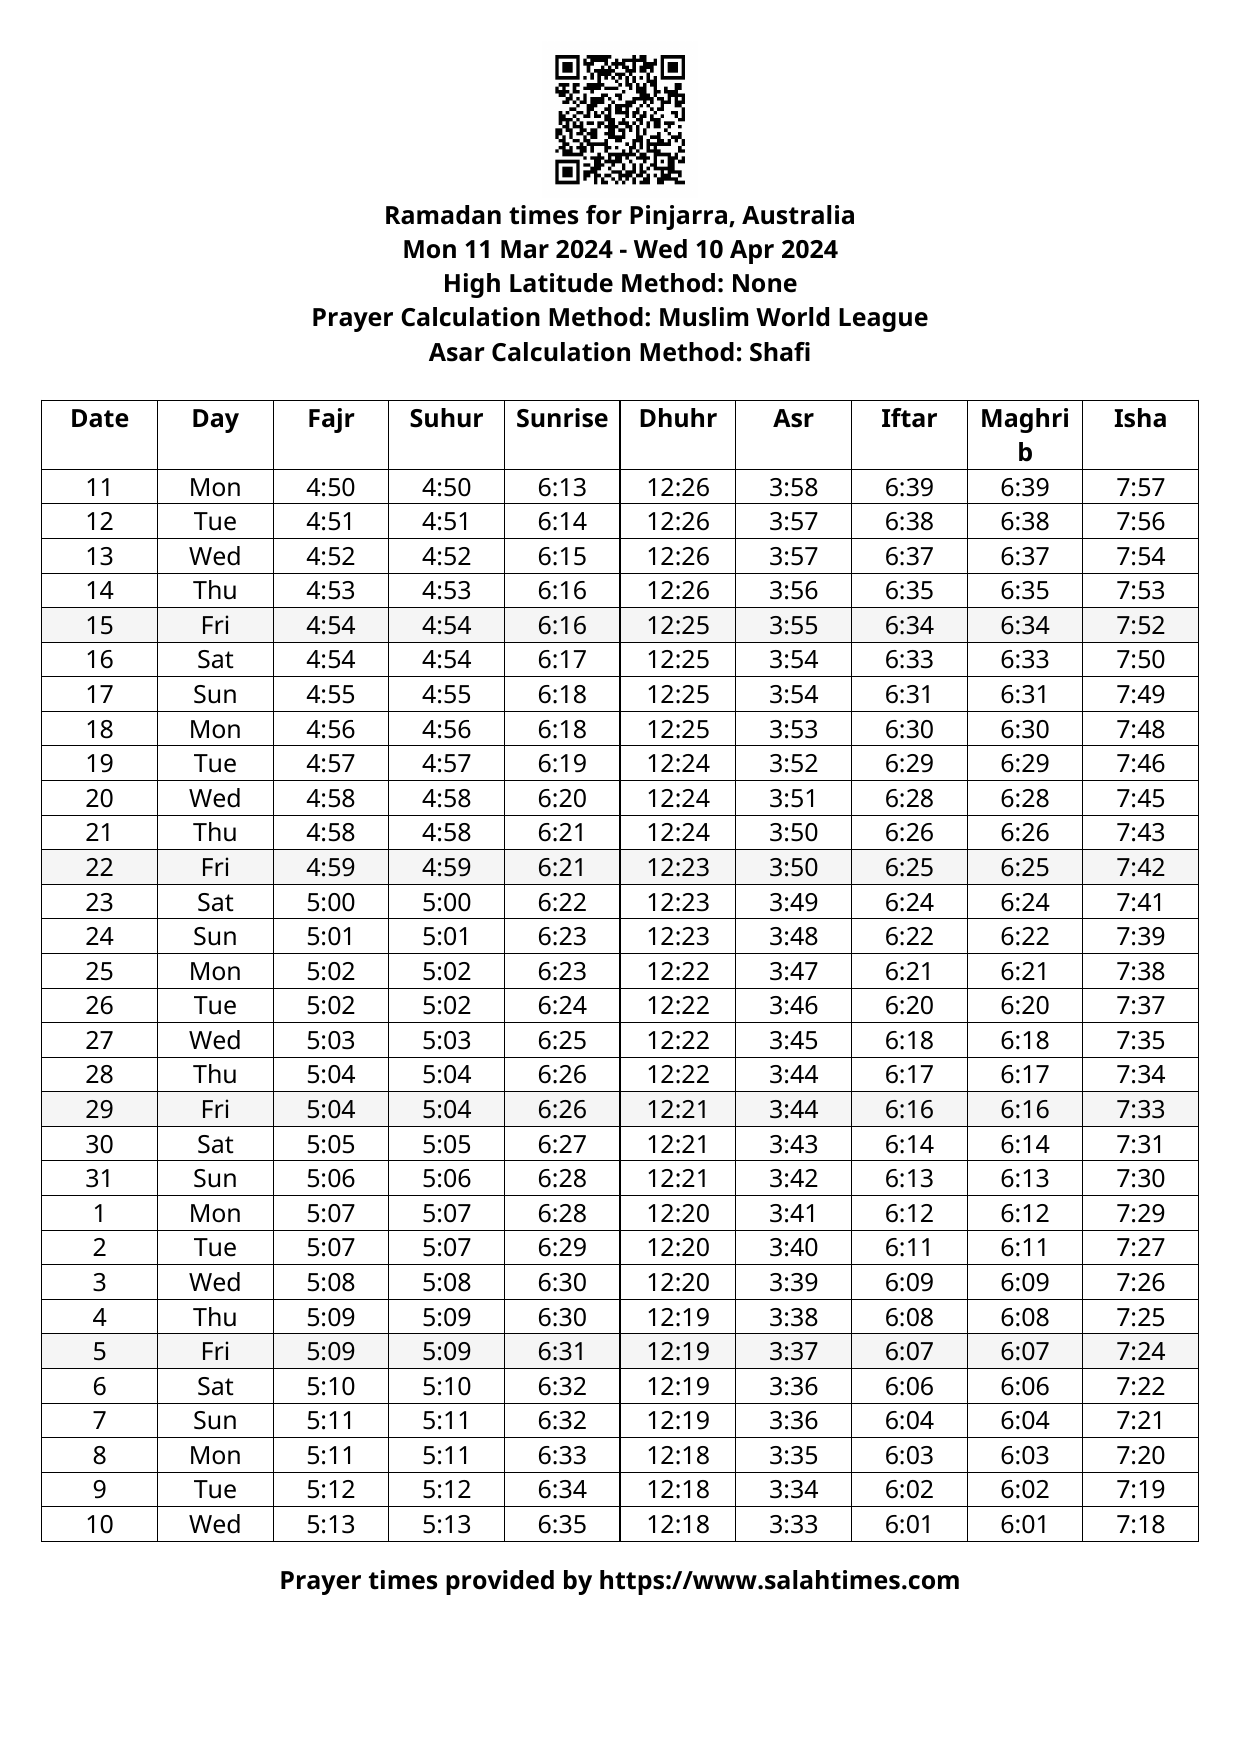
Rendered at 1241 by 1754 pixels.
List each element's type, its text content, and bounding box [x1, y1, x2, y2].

table_cell 12:25 [621, 608, 735, 642]
table_cell 6:14 [505, 504, 619, 538]
table_cell 6:17 [968, 1058, 1082, 1091]
table_cell 4:56 [389, 712, 504, 745]
table_cell 6:21 [852, 954, 967, 987]
table_cell 12:18 [621, 1438, 735, 1472]
table_cell 6:30 [968, 712, 1082, 745]
table_cell 7:42 [1083, 850, 1198, 884]
table_cell 4:59 [389, 850, 504, 884]
table_cell 6:20 [968, 989, 1082, 1022]
table_header Suhur [389, 401, 504, 469]
table_cell Thu [158, 1058, 273, 1091]
table_cell 3:48 [736, 919, 851, 953]
table_cell 6:16 [968, 1092, 1082, 1126]
table_cell 7:35 [1083, 1023, 1198, 1057]
table_cell Wed [158, 1507, 273, 1541]
table_cell 4:58 [274, 781, 388, 814]
table_cell 12:21 [621, 1092, 735, 1126]
table_cell 7:20 [1083, 1438, 1198, 1472]
table_cell Thu [158, 1300, 273, 1333]
table_cell 5:02 [389, 954, 504, 987]
table_cell 3:51 [736, 781, 851, 814]
table_cell 12:22 [621, 989, 735, 1022]
table_cell 6:30 [505, 1265, 619, 1299]
table_cell 7:56 [1083, 504, 1198, 538]
table_cell 7 [42, 1404, 157, 1437]
table_cell Tue [158, 1473, 273, 1506]
table_cell 12:19 [621, 1404, 735, 1437]
table_cell 6:18 [852, 1023, 967, 1057]
table_cell 6:07 [852, 1334, 967, 1368]
table_cell 5:05 [389, 1127, 504, 1160]
table_cell 16 [42, 643, 157, 676]
table_cell 4:57 [389, 746, 504, 780]
table_cell 6:15 [505, 539, 619, 572]
table_cell 12:25 [621, 677, 735, 711]
table_cell 5:03 [389, 1023, 504, 1057]
table_header Asr [736, 401, 851, 469]
table_cell 8 [42, 1438, 157, 1472]
table_cell 5:04 [389, 1092, 504, 1126]
table_cell 6:01 [852, 1507, 967, 1541]
table_cell 6:17 [505, 643, 619, 676]
table_cell 6:03 [852, 1438, 967, 1472]
table_cell 12:19 [621, 1300, 735, 1333]
table_cell 12:25 [621, 643, 735, 676]
table_cell Wed [158, 539, 273, 572]
table_cell Tue [158, 1231, 273, 1264]
table_cell 12:23 [621, 885, 735, 918]
table_cell 6:14 [968, 1127, 1082, 1160]
table_cell Mon [158, 1196, 273, 1229]
table_cell 3:57 [736, 504, 851, 538]
table_cell 5:04 [274, 1092, 388, 1126]
table_cell 4:59 [274, 850, 388, 884]
table_cell 4:56 [274, 712, 388, 745]
text Mon 11 Mar 2024 - Wed 10 Apr 2024 [42, 232, 1198, 266]
table_cell 6:18 [505, 677, 619, 711]
table_cell 12:25 [621, 712, 735, 745]
table_cell 6:18 [505, 712, 619, 745]
table_cell 6:35 [505, 1507, 619, 1541]
table_header Date [42, 401, 157, 469]
table_cell 3:55 [736, 608, 851, 642]
table_cell 3:56 [736, 574, 851, 607]
table_cell 6:11 [968, 1231, 1082, 1264]
table_cell Mon [158, 470, 273, 503]
table_cell Tue [158, 989, 273, 1022]
table_cell Tue [158, 746, 273, 780]
table_cell 7:29 [1083, 1196, 1198, 1229]
table_cell 5:07 [389, 1196, 504, 1229]
text Prayer times provided by https://www.salahtimes.com [42, 1563, 1198, 1597]
table_cell 3:33 [736, 1507, 851, 1541]
table_cell 6:02 [852, 1473, 967, 1506]
table_cell 6:34 [968, 608, 1082, 642]
table_cell 6:28 [968, 781, 1082, 814]
table_cell 12:22 [621, 1023, 735, 1057]
table_cell 12:22 [621, 954, 735, 987]
table_cell 7:37 [1083, 989, 1198, 1022]
table_cell 5:09 [389, 1334, 504, 1368]
table_cell 4:50 [274, 470, 388, 503]
table_cell 6:33 [505, 1438, 619, 1472]
table_cell 6:16 [852, 1092, 967, 1126]
table_cell 5:02 [274, 989, 388, 1022]
table_cell 6:25 [968, 850, 1082, 884]
table_cell 5:05 [274, 1127, 388, 1160]
table_cell 3:52 [736, 746, 851, 780]
table_cell 7:38 [1083, 954, 1198, 987]
table_cell 6:06 [852, 1369, 967, 1402]
table_cell 6:24 [852, 885, 967, 918]
text Asar Calculation Method: Shafi [42, 334, 1198, 368]
table_cell 6:31 [505, 1334, 619, 1368]
table_cell 17 [42, 677, 157, 711]
table_cell 7:21 [1083, 1404, 1198, 1437]
table_cell 5:12 [389, 1473, 504, 1506]
table_cell 3:38 [736, 1300, 851, 1333]
table_cell 5:07 [389, 1231, 504, 1264]
table_header Iftar [852, 401, 967, 469]
table_cell 12:20 [621, 1196, 735, 1229]
table_cell 4:55 [389, 677, 504, 711]
table_cell 6:04 [968, 1404, 1082, 1437]
table_cell 3:35 [736, 1438, 851, 1472]
table_cell 3:46 [736, 989, 851, 1022]
table_cell 4:54 [389, 608, 504, 642]
table_cell 4:52 [274, 539, 388, 572]
table_cell 7:26 [1083, 1265, 1198, 1299]
table_cell 7:19 [1083, 1473, 1198, 1506]
table_cell 6:25 [505, 1023, 619, 1057]
table_cell 6:22 [968, 919, 1082, 953]
table_cell 7:50 [1083, 643, 1198, 676]
table_cell 23 [42, 885, 157, 918]
table_cell 5:01 [389, 919, 504, 953]
table_cell 4:53 [389, 574, 504, 607]
table_cell 6:34 [505, 1473, 619, 1506]
table_cell 6:19 [505, 746, 619, 780]
table_cell 5:06 [274, 1161, 388, 1195]
table_cell 26 [42, 989, 157, 1022]
table_cell Wed [158, 1023, 273, 1057]
table_cell 5:12 [274, 1473, 388, 1506]
table_cell 6:13 [505, 470, 619, 503]
text Prayer Calculation Method: Muslim World League [42, 300, 1198, 334]
table_cell 6:24 [505, 989, 619, 1022]
text Ramadan times for Pinjarra, Australia [42, 198, 1198, 232]
table_cell 6:02 [968, 1473, 1082, 1506]
table_cell 12:23 [621, 850, 735, 884]
table_cell 6:22 [852, 919, 967, 953]
table_cell 4 [42, 1300, 157, 1333]
table_cell Wed [158, 781, 273, 814]
table_cell 6:07 [968, 1334, 1082, 1368]
table_cell 5:01 [274, 919, 388, 953]
table_cell 5:00 [274, 885, 388, 918]
table_cell 6:08 [852, 1300, 967, 1333]
table_cell Sun [158, 919, 273, 953]
table_cell Sat [158, 643, 273, 676]
table_cell 22 [42, 850, 157, 884]
table_cell Sat [158, 885, 273, 918]
table_cell 14 [42, 574, 157, 607]
table_cell 6:16 [505, 608, 619, 642]
table_cell 7:43 [1083, 816, 1198, 849]
table_cell 12:18 [621, 1473, 735, 1506]
table_cell 4:54 [389, 643, 504, 676]
table_cell 5:07 [274, 1231, 388, 1264]
table_cell 6:23 [505, 919, 619, 953]
table_cell 12:20 [621, 1265, 735, 1299]
table_cell 3:44 [736, 1092, 851, 1126]
table_cell 5:07 [274, 1196, 388, 1229]
table_cell Fri [158, 850, 273, 884]
table_cell 6:11 [852, 1231, 967, 1264]
table_cell 6:39 [968, 470, 1082, 503]
table_cell 12:26 [621, 574, 735, 607]
table_cell Fri [158, 1334, 273, 1368]
table_cell 7:52 [1083, 608, 1198, 642]
table_cell 3:50 [736, 850, 851, 884]
table_cell 3:37 [736, 1334, 851, 1368]
table_cell Wed [158, 1265, 273, 1299]
table_cell Fri [158, 608, 273, 642]
table_cell 5:10 [274, 1369, 388, 1402]
table_cell Fri [158, 1092, 273, 1126]
table_cell 7:31 [1083, 1127, 1198, 1160]
table_cell Sun [158, 1161, 273, 1195]
table_cell 7:54 [1083, 539, 1198, 572]
table_cell 12:24 [621, 746, 735, 780]
table_cell Sun [158, 677, 273, 711]
table_cell 20 [42, 781, 157, 814]
table_cell 27 [42, 1023, 157, 1057]
table_cell 6:13 [852, 1161, 967, 1195]
table_cell 12:19 [621, 1369, 735, 1402]
table_cell 5:06 [389, 1161, 504, 1195]
table_cell 12:20 [621, 1231, 735, 1264]
table_cell 6:04 [852, 1404, 967, 1437]
table_header Maghrib [968, 401, 1082, 469]
table_cell 12 [42, 504, 157, 538]
table_cell Sun [158, 1404, 273, 1437]
table_cell 3:54 [736, 677, 851, 711]
table_cell Sat [158, 1127, 273, 1160]
table_cell 5:02 [389, 989, 504, 1022]
table_cell 5:11 [389, 1404, 504, 1437]
table_cell 1 [42, 1196, 157, 1229]
table_cell Sat [158, 1369, 273, 1402]
table_cell 5:13 [274, 1507, 388, 1541]
table_cell 11 [42, 470, 157, 503]
table_cell 5 [42, 1334, 157, 1368]
table_header Isha [1083, 401, 1198, 469]
table_cell 6:26 [505, 1092, 619, 1126]
table_cell 3 [42, 1265, 157, 1299]
table_cell 6:12 [968, 1196, 1082, 1229]
table_cell 3:41 [736, 1196, 851, 1229]
table_cell 25 [42, 954, 157, 987]
table_cell 7:30 [1083, 1161, 1198, 1195]
table_cell 6:30 [852, 712, 967, 745]
table_cell 6:30 [505, 1300, 619, 1333]
table_cell 6:21 [505, 816, 619, 849]
table_cell 6:35 [852, 574, 967, 607]
table_cell 12:26 [621, 470, 735, 503]
table_cell 6:37 [968, 539, 1082, 572]
table_cell 6:32 [505, 1369, 619, 1402]
table_cell 7:18 [1083, 1507, 1198, 1541]
table_cell 9 [42, 1473, 157, 1506]
table_cell 5:00 [389, 885, 504, 918]
table_cell 6:29 [968, 746, 1082, 780]
table_cell 7:39 [1083, 919, 1198, 953]
table_cell Mon [158, 1438, 273, 1472]
table_cell Tue [158, 504, 273, 538]
table_cell 6:33 [852, 643, 967, 676]
table_cell 6:38 [968, 504, 1082, 538]
table_cell 6:34 [852, 608, 967, 642]
table_cell 12:26 [621, 504, 735, 538]
table_cell 15 [42, 608, 157, 642]
table_cell 12:24 [621, 781, 735, 814]
table_cell 12:18 [621, 1507, 735, 1541]
table_cell 7:22 [1083, 1369, 1198, 1402]
table_cell Mon [158, 954, 273, 987]
table_cell 2 [42, 1231, 157, 1264]
table_cell 5:11 [389, 1438, 504, 1472]
table_cell 3:34 [736, 1473, 851, 1506]
table_cell 21 [42, 816, 157, 849]
table_cell 6:24 [968, 885, 1082, 918]
table_cell 6:26 [968, 816, 1082, 849]
table_cell 30 [42, 1127, 157, 1160]
table_cell 13 [42, 539, 157, 572]
table_cell 6:27 [505, 1127, 619, 1160]
table_cell 6:21 [968, 954, 1082, 987]
table_cell 6:29 [852, 746, 967, 780]
table_cell 3:36 [736, 1404, 851, 1437]
table_cell 6:13 [968, 1161, 1082, 1195]
table_cell 7:24 [1083, 1334, 1198, 1368]
table_cell 5:11 [274, 1404, 388, 1437]
table_cell 6:32 [505, 1404, 619, 1437]
table_cell 3:49 [736, 885, 851, 918]
table_cell 5:04 [389, 1058, 504, 1091]
table_cell 5:10 [389, 1369, 504, 1402]
table_cell 7:45 [1083, 781, 1198, 814]
table_header Sunrise [505, 401, 619, 469]
table_cell 6:25 [852, 850, 967, 884]
table_cell 6:28 [852, 781, 967, 814]
table_cell 6:23 [505, 954, 619, 987]
table_cell 4:50 [389, 470, 504, 503]
table_cell 5:04 [274, 1058, 388, 1091]
table_cell 4:51 [274, 504, 388, 538]
table_cell 4:58 [389, 781, 504, 814]
table_cell 6:08 [968, 1300, 1082, 1333]
table_cell 6:38 [852, 504, 967, 538]
table_cell 12:19 [621, 1334, 735, 1368]
table_cell 6:28 [505, 1196, 619, 1229]
table_cell 5:02 [274, 954, 388, 987]
table_cell 5:09 [389, 1300, 504, 1333]
table_cell 6:09 [852, 1265, 967, 1299]
table_cell 6:01 [968, 1507, 1082, 1541]
table_cell 5:03 [274, 1023, 388, 1057]
table_cell 4:54 [274, 643, 388, 676]
table_cell 4:54 [274, 608, 388, 642]
table_cell 6:06 [968, 1369, 1082, 1402]
table_cell 12:22 [621, 1058, 735, 1091]
table_cell 3:54 [736, 643, 851, 676]
table_cell 3:45 [736, 1023, 851, 1057]
table_cell 3:58 [736, 470, 851, 503]
table_cell 6:35 [968, 574, 1082, 607]
table_cell 4:52 [389, 539, 504, 572]
table_header Day [158, 401, 273, 469]
table_cell 6:18 [968, 1023, 1082, 1057]
table_cell Thu [158, 816, 273, 849]
table_cell 12:21 [621, 1161, 735, 1195]
table_cell 3:42 [736, 1161, 851, 1195]
picture [542, 41, 699, 198]
table_cell 7:34 [1083, 1058, 1198, 1091]
table_cell 7:57 [1083, 470, 1198, 503]
table_cell 4:58 [274, 816, 388, 849]
table_cell 6:37 [852, 539, 967, 572]
table_cell 6:17 [852, 1058, 967, 1091]
table_cell 3:40 [736, 1231, 851, 1264]
table_cell 7:33 [1083, 1092, 1198, 1126]
table_cell 18 [42, 712, 157, 745]
table_cell 12:21 [621, 1127, 735, 1160]
table_cell 7:25 [1083, 1300, 1198, 1333]
table_cell 10 [42, 1507, 157, 1541]
table_cell 3:44 [736, 1058, 851, 1091]
table_cell 6:20 [852, 989, 967, 1022]
table_cell 6:26 [505, 1058, 619, 1091]
table_cell 4:58 [389, 816, 504, 849]
table_cell 5:08 [389, 1265, 504, 1299]
table_cell 6:31 [852, 677, 967, 711]
table_cell 19 [42, 746, 157, 780]
table_cell 3:50 [736, 816, 851, 849]
table_cell 6:03 [968, 1438, 1082, 1472]
table_cell 7:48 [1083, 712, 1198, 745]
table_cell 6:16 [505, 574, 619, 607]
table_cell 3:36 [736, 1369, 851, 1402]
table_cell 4:51 [389, 504, 504, 538]
table_cell 3:53 [736, 712, 851, 745]
table_cell 5:09 [274, 1334, 388, 1368]
table_cell 12:23 [621, 919, 735, 953]
table_cell 31 [42, 1161, 157, 1195]
table_cell 4:55 [274, 677, 388, 711]
table_cell 24 [42, 919, 157, 953]
table_cell 5:13 [389, 1507, 504, 1541]
table_cell 4:53 [274, 574, 388, 607]
table_cell 6:28 [505, 1161, 619, 1195]
table_header Dhuhr [621, 401, 735, 469]
table_cell 5:11 [274, 1438, 388, 1472]
table_cell 6 [42, 1369, 157, 1402]
table_cell 6:14 [852, 1127, 967, 1160]
table_cell Thu [158, 574, 273, 607]
table_cell 7:46 [1083, 746, 1198, 780]
table_cell 4:57 [274, 746, 388, 780]
table_cell 12:26 [621, 539, 735, 572]
text High Latitude Method: None [42, 266, 1198, 300]
table_cell 7:49 [1083, 677, 1198, 711]
table_cell 6:26 [852, 816, 967, 849]
table_cell 7:41 [1083, 885, 1198, 918]
table_cell 6:31 [968, 677, 1082, 711]
table_cell 6:20 [505, 781, 619, 814]
table_cell 7:53 [1083, 574, 1198, 607]
table_cell 5:09 [274, 1300, 388, 1333]
table_cell 6:12 [852, 1196, 967, 1229]
table_cell 6:29 [505, 1231, 619, 1264]
table_cell 3:39 [736, 1265, 851, 1299]
table_cell 12:24 [621, 816, 735, 849]
table_cell 5:08 [274, 1265, 388, 1299]
table_cell 7:27 [1083, 1231, 1198, 1264]
table_cell 3:43 [736, 1127, 851, 1160]
table_cell Mon [158, 712, 273, 745]
table_header Fajr [274, 401, 388, 469]
table_cell 3:47 [736, 954, 851, 987]
table_cell 28 [42, 1058, 157, 1091]
table_cell 3:57 [736, 539, 851, 572]
table_cell 29 [42, 1092, 157, 1126]
table_cell 6:33 [968, 643, 1082, 676]
table_cell 6:39 [852, 470, 967, 503]
table_cell 6:22 [505, 885, 619, 918]
table_cell 6:09 [968, 1265, 1082, 1299]
table_cell 6:21 [505, 850, 619, 884]
